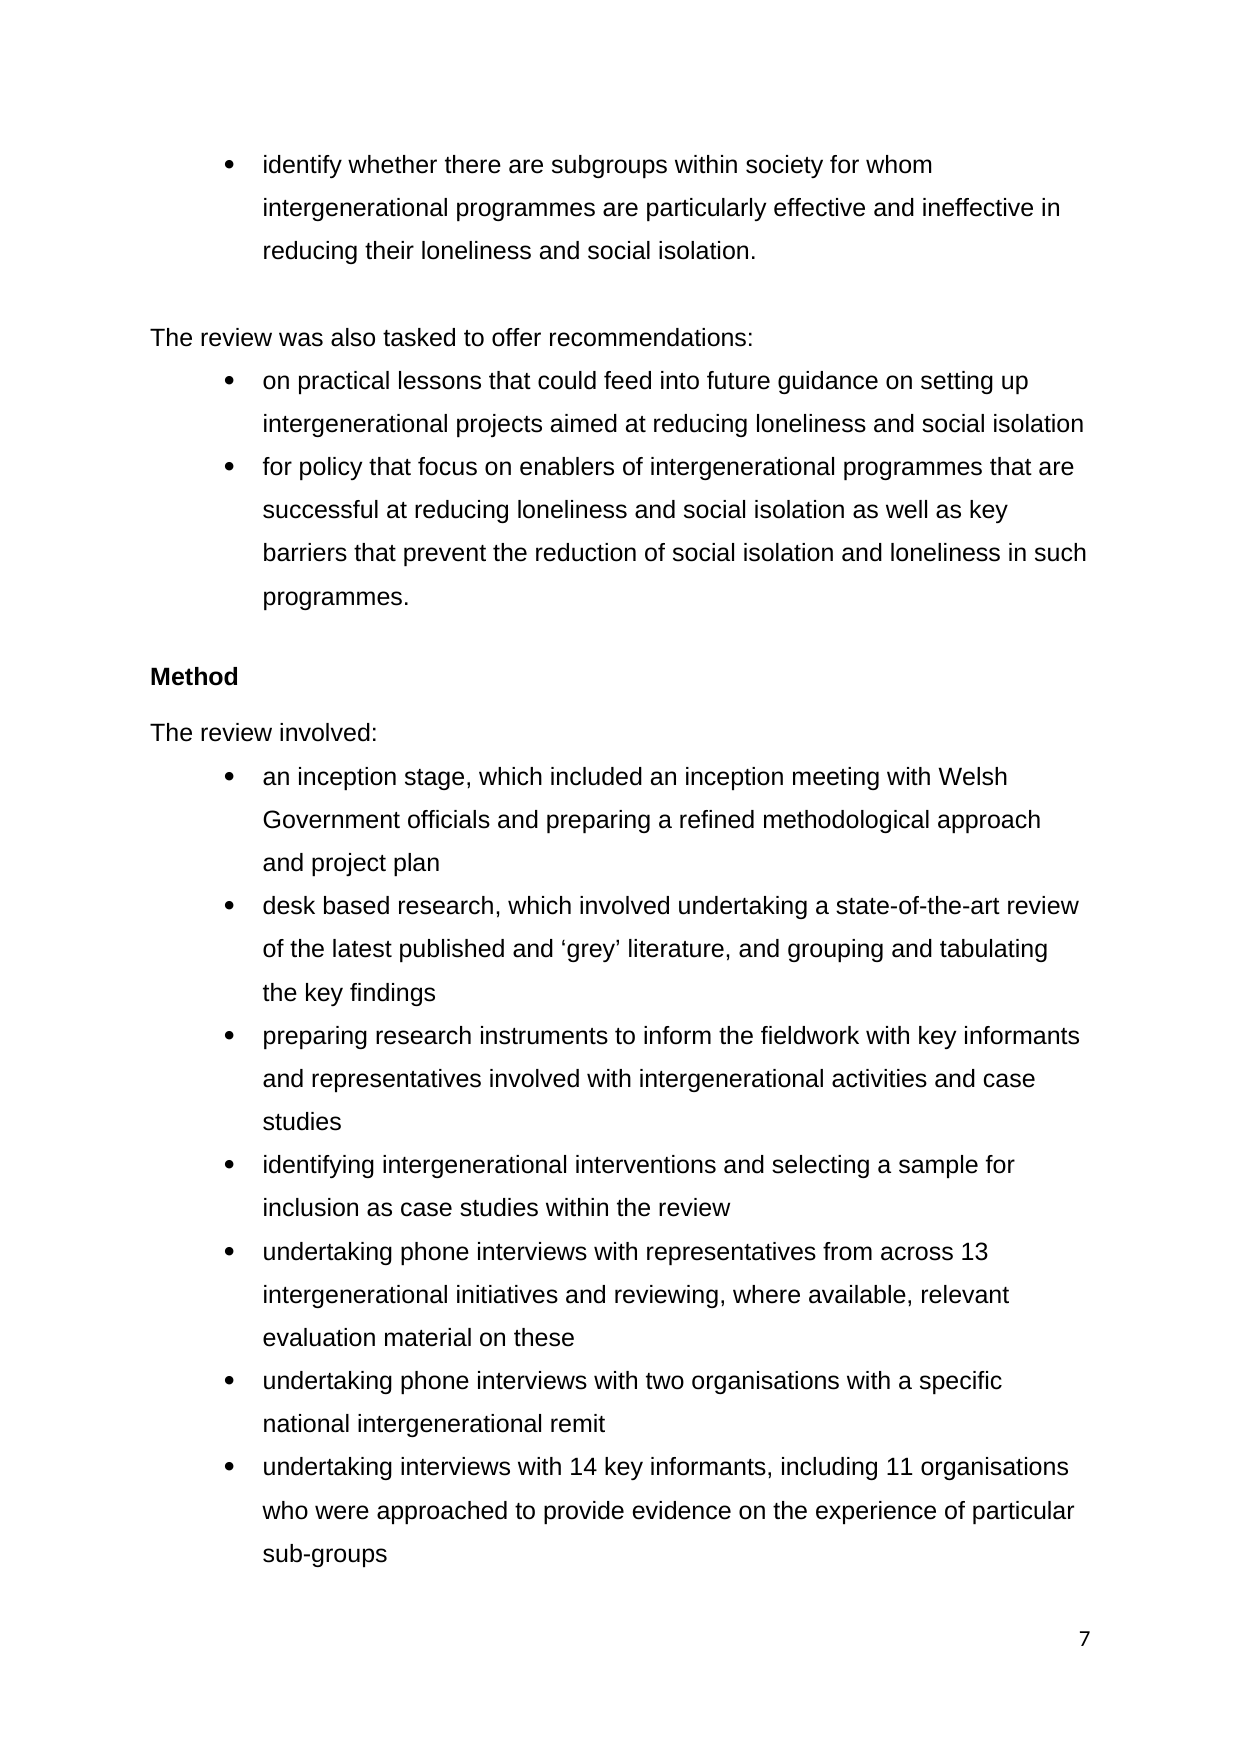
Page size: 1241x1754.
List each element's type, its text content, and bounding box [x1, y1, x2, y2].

list on practical lessons that could feed into future guidance on setting up intergenerational projects aimed at reducing loneliness and social isolation [225, 366, 1090, 438]
list identify whether there are subgroups within society for whom intergenerational programmes are particularly effective and ineffective in reducing their loneliness and social isolation. [225, 150, 1090, 265]
list undertaking interviews with 14 key informants, including 11 organisations who were approached to provide evidence on the experience of particular sub-groups [225, 1452, 1090, 1567]
subtitle Method [150, 662, 1090, 691]
list identifying intergenerational interventions and selecting a sample for inclusion as case studies within the review [225, 1150, 1090, 1222]
list desk based research, which involved undertaking a state-of-the-art review of the latest published and ‘grey’ literature, and grouping and tabulating the key findings [225, 891, 1090, 1006]
list The review involved: [150, 718, 1090, 747]
list for policy that focus on enablers of intergenerational programmes that are successful at reducing loneliness and social isolation as well as key barriers that prevent the reduction of social isolation and loneliness in such programmes. [225, 452, 1090, 610]
list undertaking phone interviews with two organisations with a specific national intergenerational remit [225, 1366, 1090, 1438]
list undertaking phone interviews with representatives from across 13 intergenerational initiatives and reviewing, where available, relevant evaluation material on these [225, 1237, 1090, 1352]
list preparing research instruments to inform the fieldwork with key informants and representatives involved with intergenerational activities and case studies [225, 1021, 1090, 1136]
list an inception stage, which included an inception meeting with Welsh Government officials and preparing a refined methodological approach and project plan [225, 762, 1090, 877]
text The review was also tasked to offer recommendations: [150, 323, 1090, 351]
